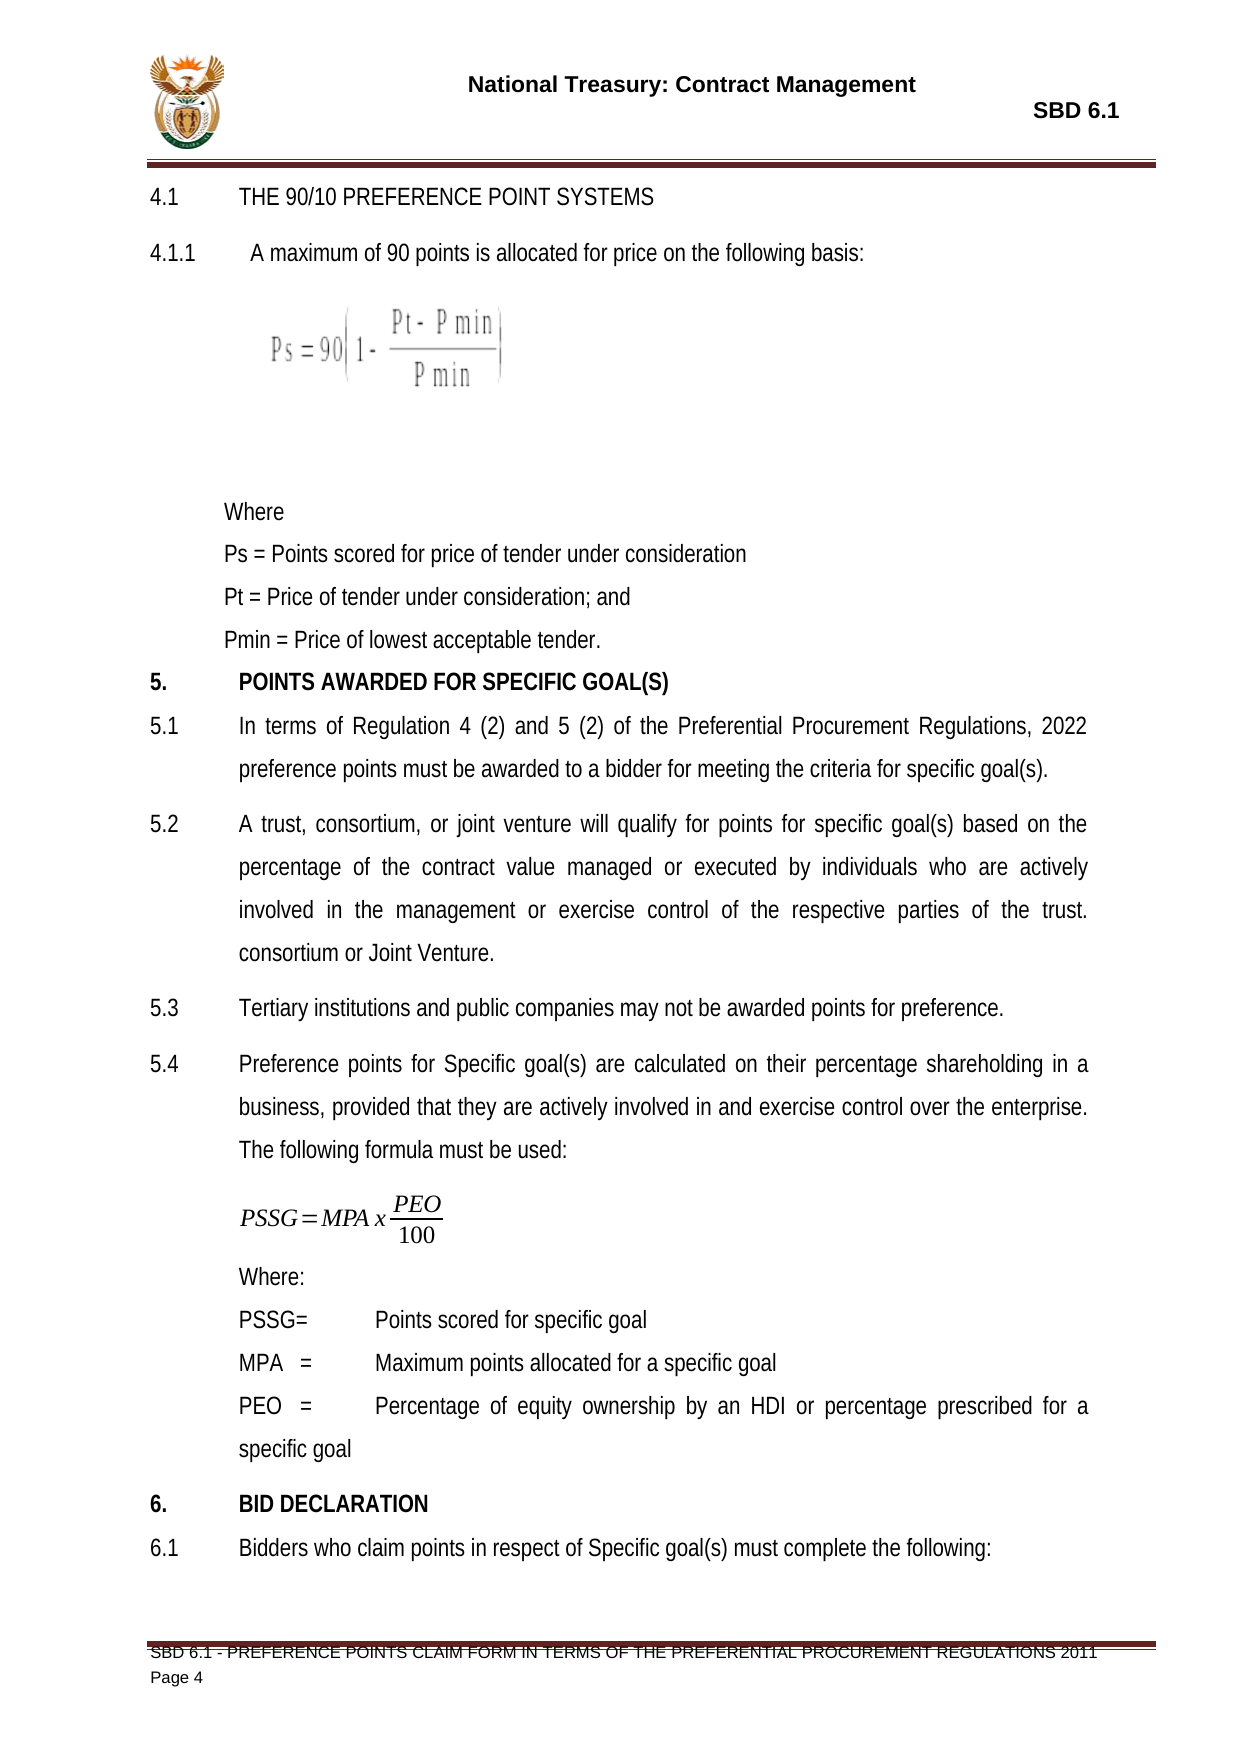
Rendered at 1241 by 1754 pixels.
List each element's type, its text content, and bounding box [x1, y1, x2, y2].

list Bidders who claim points in respect of Specific goal(s) must complete the following: [150, 1533, 1090, 1562]
list Tertiary institutions and public companies may not be awarded points for preference. [150, 993, 1090, 1022]
list In terms of Regulation 4 (2) and 5 (2) of the Preferential Procurement Regulations, 2022 preference points must be awarded to a bidder for meeting the criteria for specific goal(s). [150, 711, 1090, 782]
text Ps = Points scored for price of tender under consideration [224, 539, 1090, 568]
list Preference points for Specific goal(s) are calculated on their percentage shareholding in a business, provided that they are actively involved in and exercise control over the enterprise. The following formula must be used: [150, 1049, 1090, 1163]
list THE 90/10 PREFERENCE POINT SYSTEMS [150, 150, 1090, 211]
list MPA = Maximum points allocated for a specific goal [239, 1348, 1090, 1377]
list Where: [239, 1262, 1090, 1291]
text Pt = Price of tender under consideration; and [224, 582, 1090, 611]
subtitle POINTS AWARDED FOR SPECIFIC GOAL(S) [150, 667, 1090, 696]
list A trust, consortium, or joint venture will qualify for points for specific goal(s) based on the percentage of the contract value managed or executed by individuals who are actively involved in the management or exercise control of the respective parties of the trust. consortium or Joint Venture. [150, 809, 1090, 967]
picture [150, 54, 224, 149]
text Pmin = Price of lowest acceptable tender. [224, 624, 1090, 653]
list A maximum of 90 points is allocated for price on the following basis: [150, 238, 1090, 266]
text Where [224, 497, 1090, 525]
list PSSG= Points scored for specific goal [239, 1305, 1090, 1334]
list PEO = Percentage of equity ownership by an HDI or percentage prescribed for a specific goal [239, 1391, 1090, 1462]
subtitle BID DECLARATION [150, 1489, 1090, 1518]
